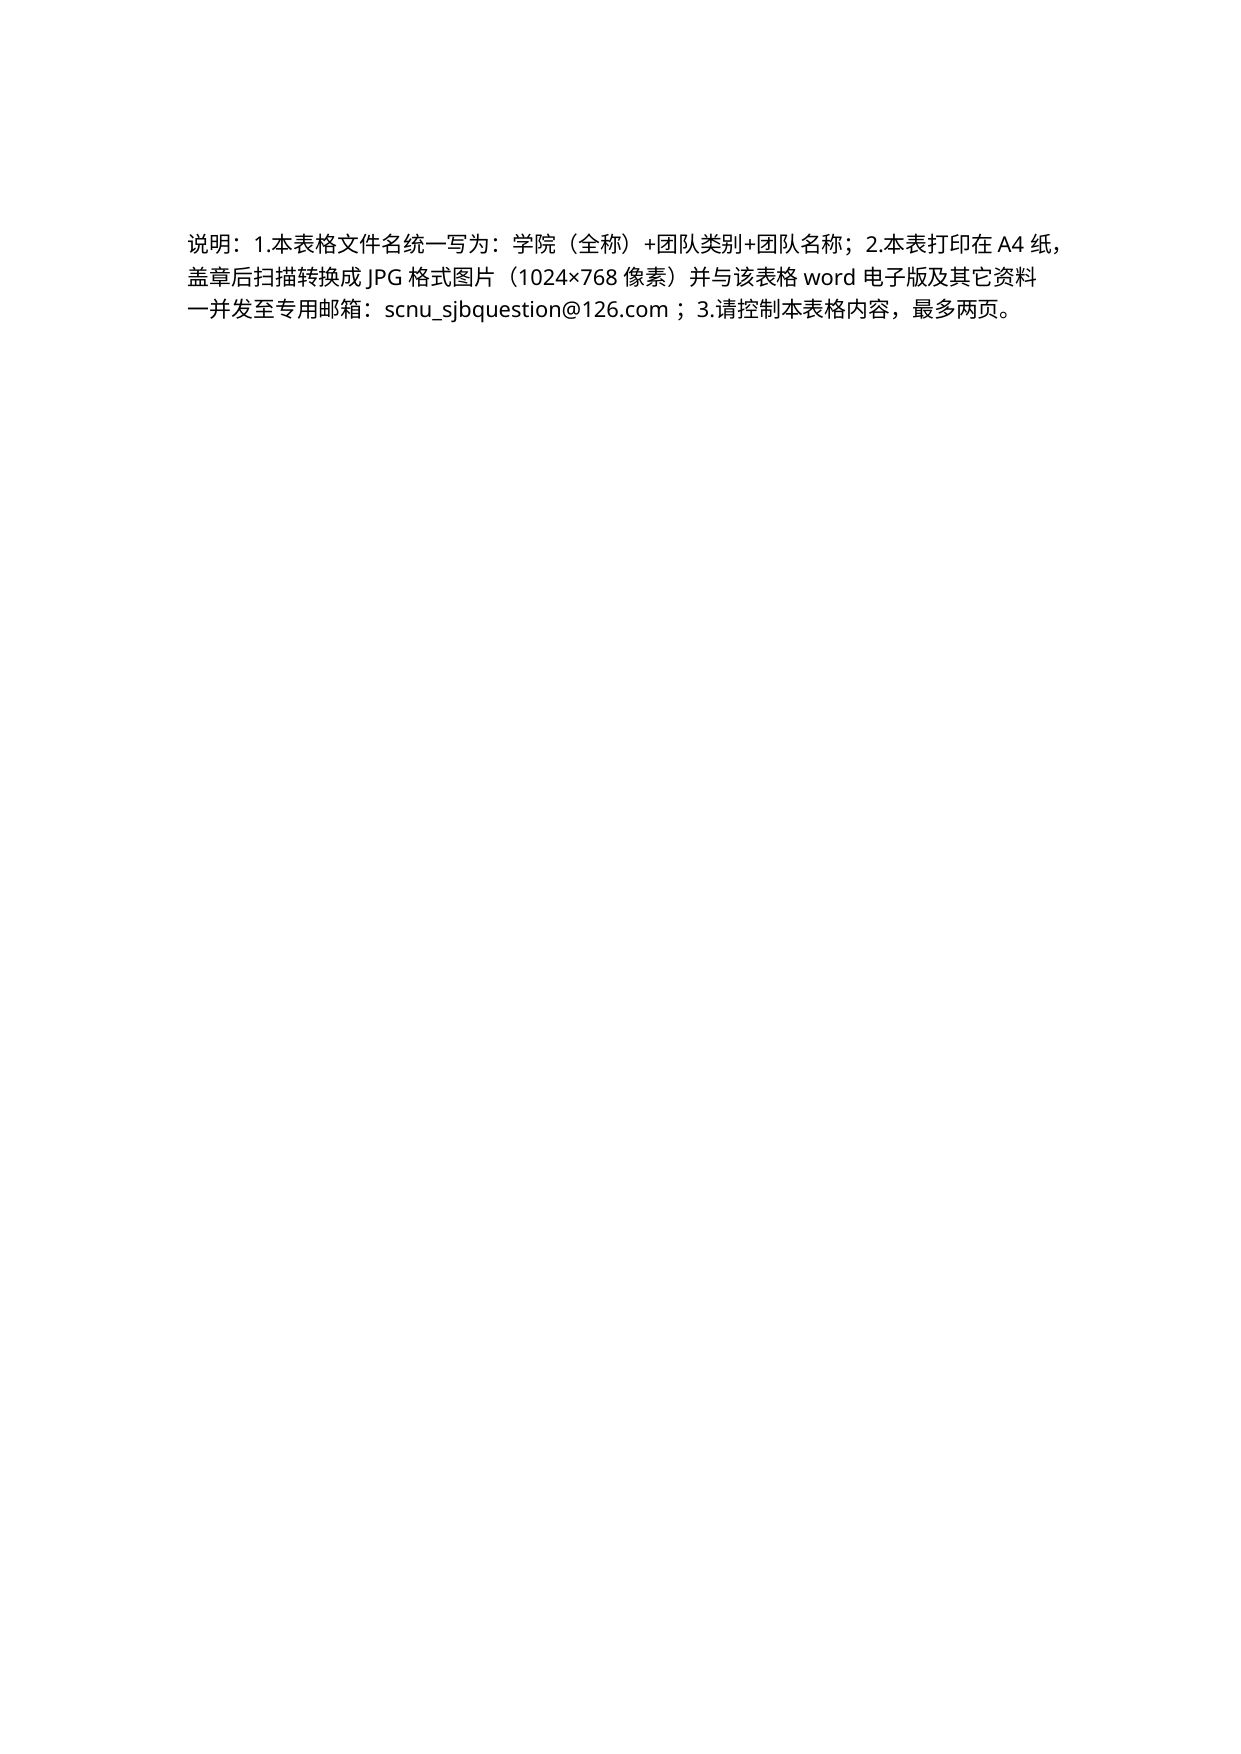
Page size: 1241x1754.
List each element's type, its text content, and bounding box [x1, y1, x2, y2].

text 说明：1.本表格文件名统一写为：学院（全称）+团队类别+团队名称；2.本表打印在A4 纸，盖章后扫描转换成 JPG 格式图片（1024×768 像素）并与该表格 word 电子版及其它资料一并发至专用邮箱：scnu_sjbquestion@126.com ；3.请控制本表格内容，最多两页。 [187, 162, 1053, 324]
